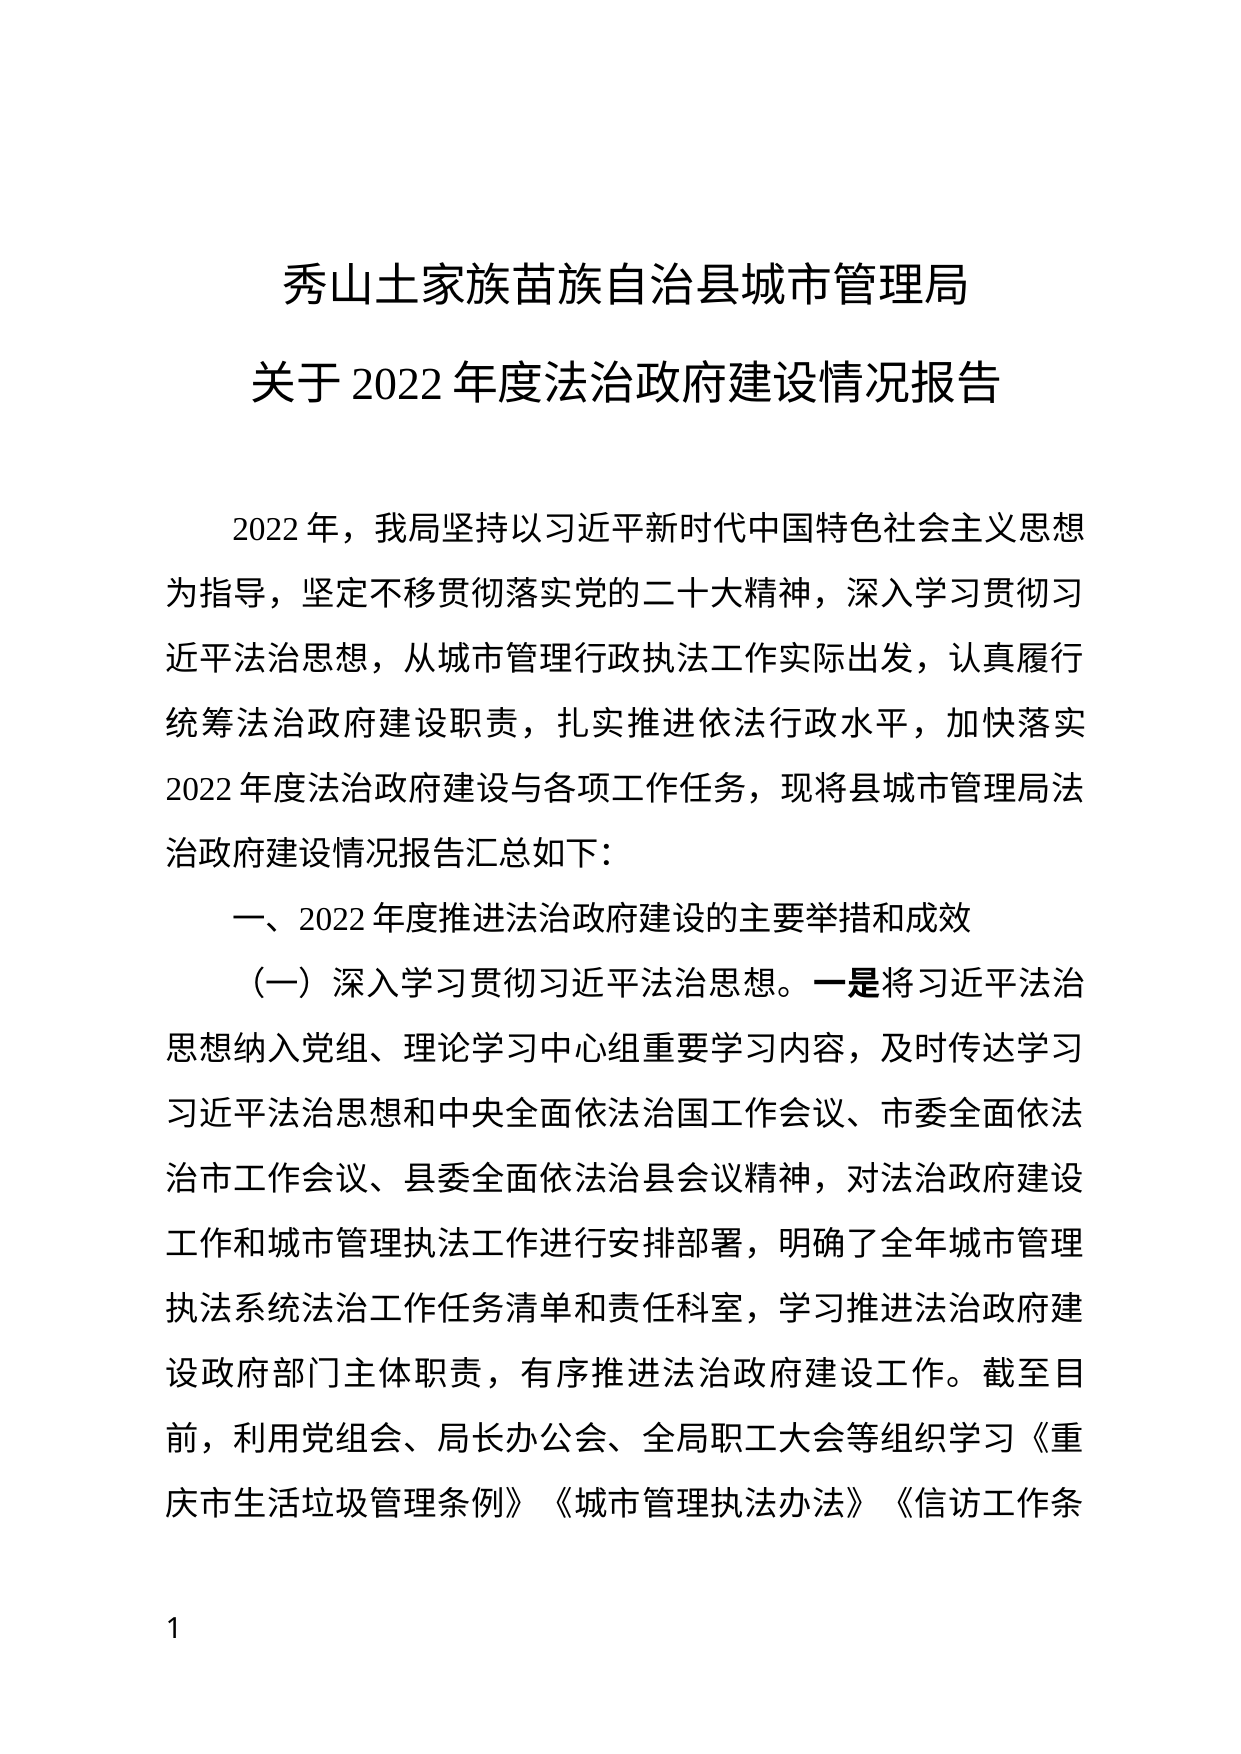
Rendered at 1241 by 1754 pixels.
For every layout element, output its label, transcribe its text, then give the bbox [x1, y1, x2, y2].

text 秀山土家族苗族自治县城市管理局 [165, 233, 1087, 330]
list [165, 948, 1087, 1533]
list 2022年度推进法治政府建设的主要举措和成效 [165, 883, 1087, 948]
text 2022年，我局坚持以习近平新时代中国特色社会主义思想为指导，坚定不移贯彻落实党的二十大精神，深入学习贯彻习近平法治思想，从城市管理行政执法工作实际出发，认真履行统筹法治政府建设职责，扎实推进依法行政水平，加快落实2022年度法治政府建设与各项工作任务，现将县城市管理局法治政府建设情况报告汇总如下： [165, 493, 1087, 883]
text 关于2022年度法治政府建设情况报告 [165, 330, 1087, 428]
